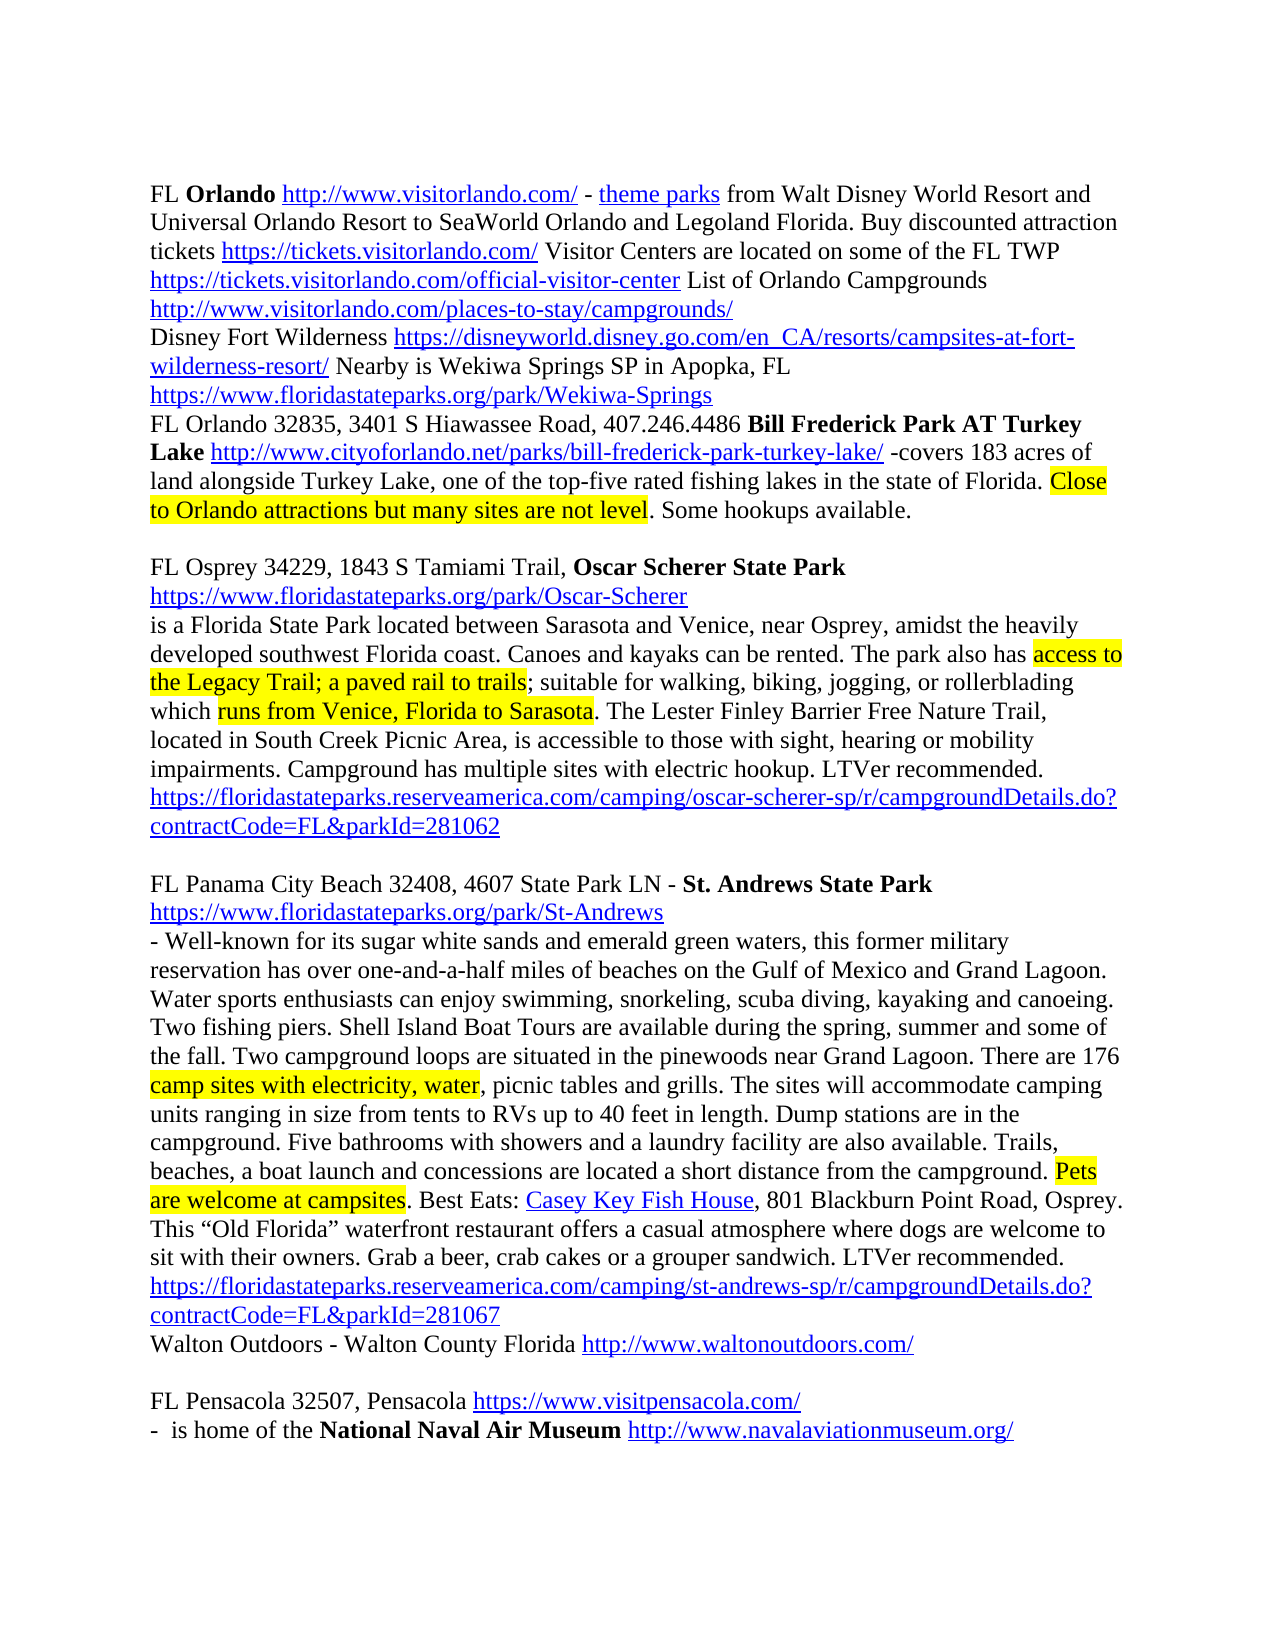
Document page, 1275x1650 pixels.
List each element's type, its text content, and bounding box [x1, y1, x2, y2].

text Walton Outdoors - Walton County Florida http://www.waltonoutdoors.com/ [150, 1329, 1125, 1357]
text - Well-known for its sugar white sands and emerald green waters, this former military reservation has over one-and-a-half miles of beaches on the Gulf of Mexico and Grand Lagoon. Water sports enthusiasts can enjoy swimming, snorkeling, scuba diving, kayaking and canoeing. Two fishing piers. Shell Island Boat Tours are available during the spring, summer and some of the fall. Two campground loops are situated in the pinewoods near Grand Lagoon. There are 176 camp sites with electricity, water, picnic tables and grills. The sites will accommodate camping units ranging in size from tents to RVs up to 40 feet in length. Dump stations are in the campground. Five bathrooms with showers and a laundry facility are also available. Trails, beaches, a boat launch and concessions are located a short distance from the campground. Pets are welcome at campsites. Best Eats: Casey Key Fish House, 801 Blackburn Point Road, Osprey. This “Old Florida” waterfront restaurant offers a casual atmosphere where dogs are welcome to sit with their owners. Grab a beer, crab cakes or a grouper sandwich. LTVer recommended. https://floridastateparks.reserveamerica.com/camping/st-andrews-sp/r/campgroundDetails.do?contractCode=FL&parkId=281067 [150, 926, 1125, 1329]
text is a Florida State Park located between Sarasota and Venice, near Osprey, amidst the heavily developed southwest Florida coast. Canoes and kayaks can be rented. The park also has access to the Legacy Trail; a paved rail to trails; suitable for walking, biking, jogging, or rollerblading which runs from Venice, Florida to Sarasota. The Lester Finley Barrier Free Nature Trail, located in South Creek Picnic Area, is accessible to those with sight, hearing or mobility impairments. Campground has multiple sites with electric hookup. LTVer recommended. https://floridastateparks.reserveamerica.com/camping/oscar-scherer-sp/r/campgroundDetails.do?contractCode=FL&parkId=281062 [150, 610, 1125, 840]
text Disney Fort Wilderness https://disneyworld.disney.go.com/en_CA/resorts/campsites-at-fort-wilderness-resort/ Nearby is Wekiwa Springs SP in Apopka, FL https://www.floridastateparks.org/park/Wekiwa-Springs [150, 322, 1125, 409]
text FL Orlando 32835, 3401 S Hiawassee Road, 407.246.4486 Bill Frederick Park AT Turkey Lake http://www.cityoforlando.net/parks/bill-frederick-park-turkey-lake/ -covers 183 acres of land alongside Turkey Lake, one of the top-five rated fishing lakes in the state of Florida. Close to Orlando attractions but many sites are not level. Some hookups available. [150, 409, 1125, 552]
text FL Pensacola 32507, Pensacola https://www.visitpensacola.com/ [150, 1386, 1125, 1415]
text FL Orlando http://www.visitorlando.com/ - theme parks from Walt Disney World Resort and Universal Orlando Resort to SeaWorld Orlando and Legoland Florida. Buy discounted attraction tickets https://tickets.visitorlando.com/ Visitor Centers are located on some of the FL TWP https://tickets.visitorlando.com/official-visitor-center List of Orlando Campgrounds http://www.visitorlando.com/places-to-stay/campgrounds/ [150, 179, 1125, 322]
text - is home of the National Naval Air Museum http://www.navalaviationmuseum.org/ [150, 1415, 1125, 1444]
text FL Osprey 34229, 1843 S Tamiami Trail, Oscar Scherer State Park https://www.floridastateparks.org/park/Oscar-Scherer [150, 552, 1125, 610]
text FL Panama City Beach 32408, 4607 State Park LN - St. Andrews State Park https://www.floridastateparks.org/park/St-Andrews [150, 869, 1125, 926]
